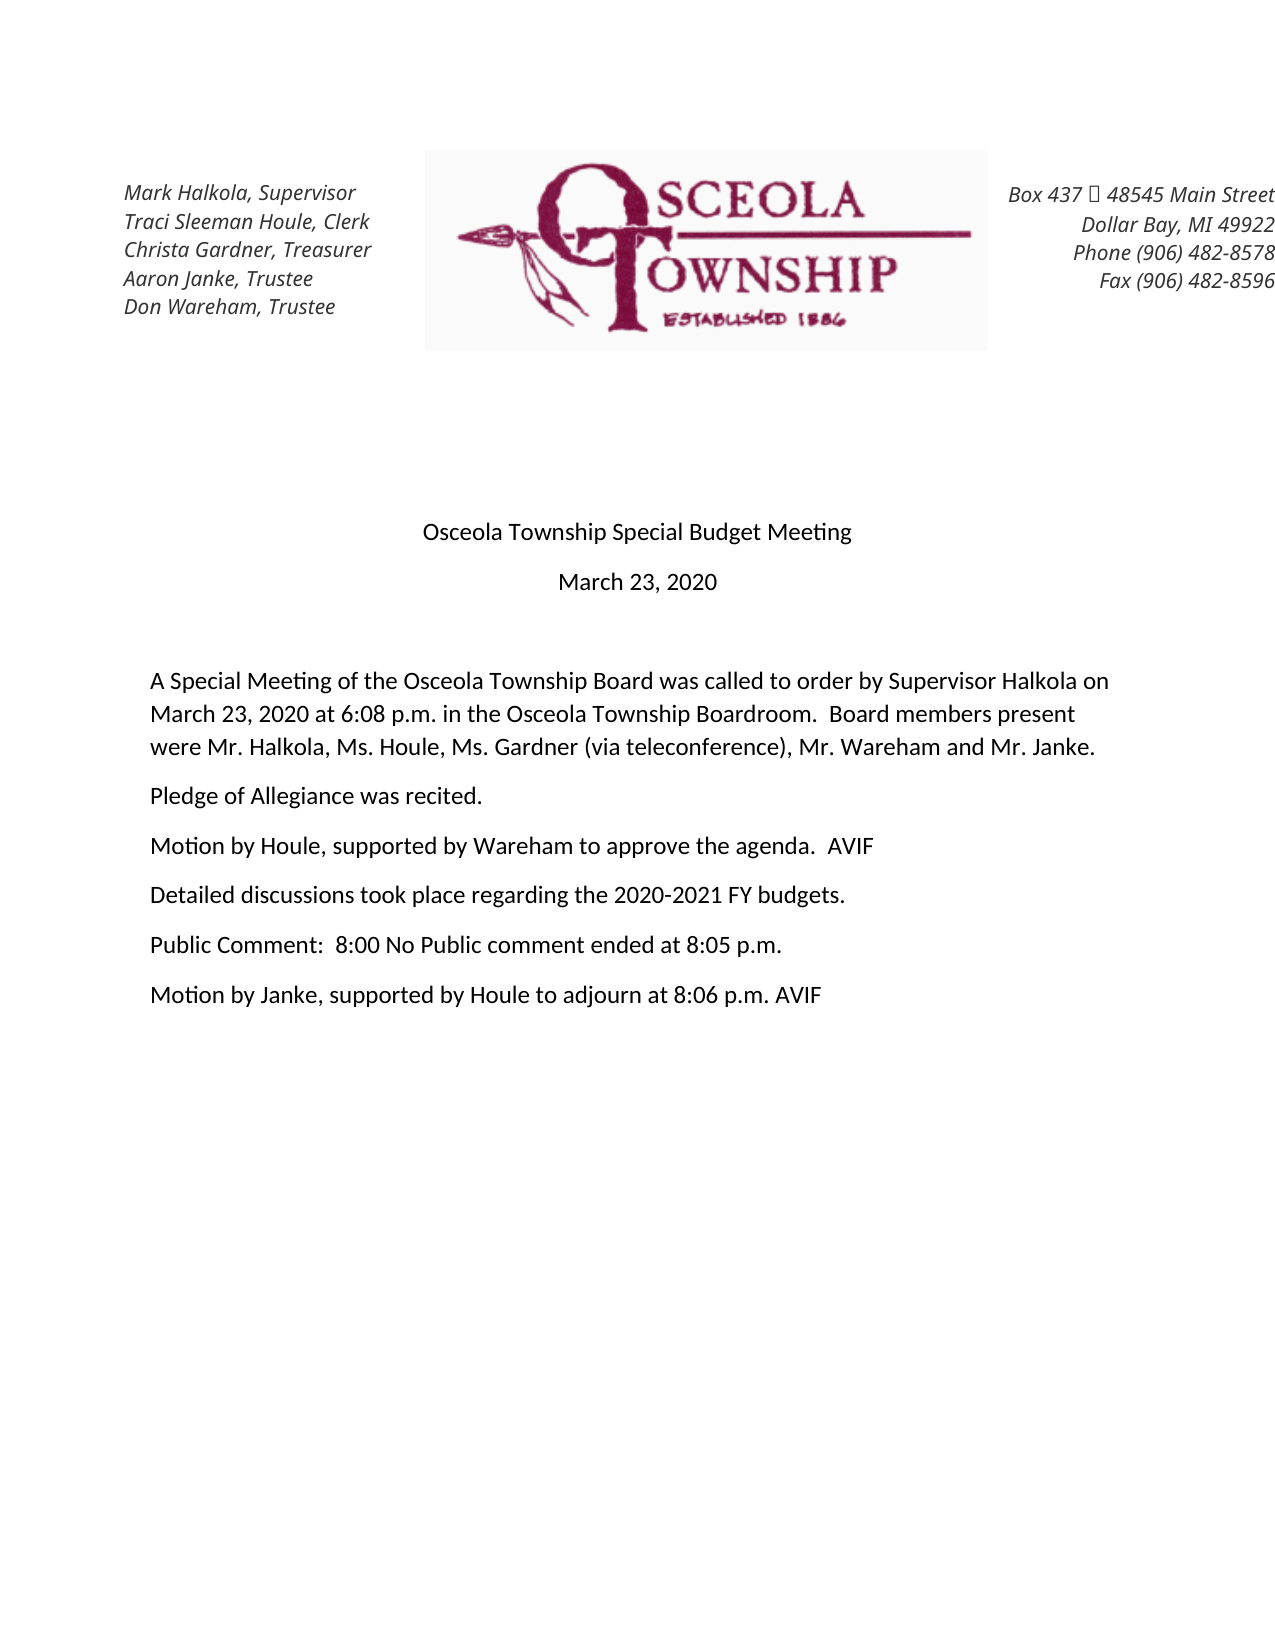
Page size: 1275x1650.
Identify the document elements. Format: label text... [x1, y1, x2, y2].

text Pledge of Allegiance was recited. [150, 781, 1125, 811]
text Osceola Township Special Budget Meeting [150, 516, 1125, 547]
text A Special Meeting of the Osceola Township Board was called to order by Supervisor Halkola on March 23, 2020 at 6:08 p.m. in the Osceola Township Boardroom. Board members present were Mr. Halkola, Ms. Houle, Ms. Gardner (via teleconference), Mr. Wareham and Mr. Janke. [150, 665, 1125, 761]
text March 23, 2020 [150, 566, 1125, 596]
text Motion by Janke, supported by Houle to adjourn at 8:06 p.m. AVIF [150, 979, 1125, 1009]
table_header Box 437  48545 Main Street Dollar Bay, MI 49922 Phone (906) 482-8578 Fax (906) 482-8596 [988, 150, 1275, 323]
text Public Comment: 8:00 No Public comment ended at 8:05 p.m. [150, 929, 1125, 960]
text Motion by Houle, supported by Wareham to approve the agenda. AVIF [150, 830, 1125, 861]
text Detailed discussions took place regarding the 2020-2021 FY budgets. [150, 880, 1125, 910]
table_header Mark Halkola, Supervisor Traci Sleeman Houle, Clerk Christa Gardner, Treasurer Aaron Janke, Trustee Don Wareham, Trustee [113, 150, 425, 323]
